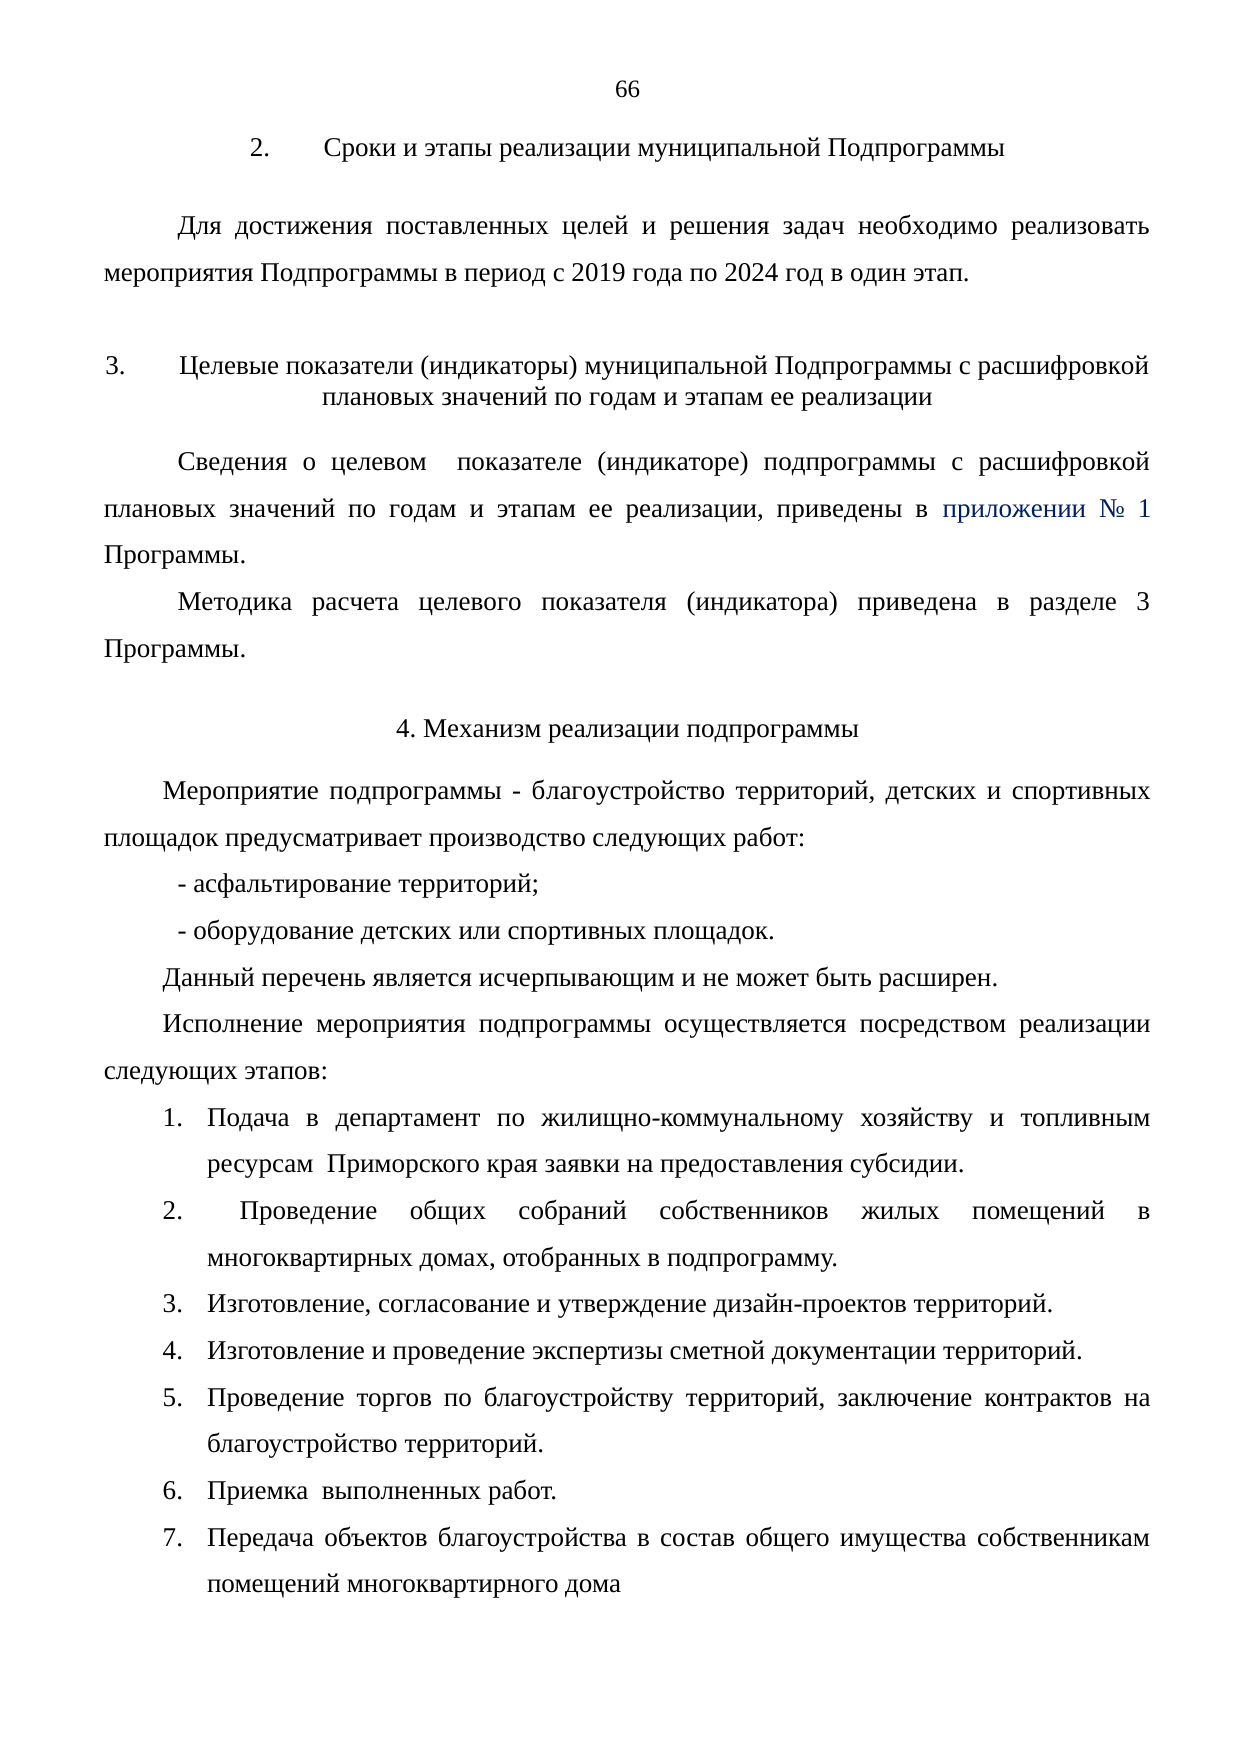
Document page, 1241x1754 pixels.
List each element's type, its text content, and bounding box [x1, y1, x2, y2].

list Изготовление, согласование и утверждение дизайн-проектов территорий. [162, 1287, 1152, 1319]
list Передача объектов благоустройства в состав общего имущества собственникам помещений многоквартирного дома [162, 1521, 1152, 1599]
text - оборудование детских или спортивных площадок. [103, 914, 1152, 945]
list Проведение торгов по благоустройству территорий, заключение контрактов на благоустройство территорий. [162, 1381, 1152, 1459]
text - асфальтирование территорий; [103, 867, 1152, 899]
list Подача в департамент по жилищно-коммунальному хозяйству и топливным ресурсам Приморского края заявки на предоставления субсидии. [162, 1101, 1152, 1179]
text Сведения о целевом показателе (индикаторе) подпрограммы с расшифровкой плановых значений по годам и этапам ее реализации, приведены в приложении № 1 Программы. [103, 445, 1152, 569]
text Исполнение мероприятия подпрограммы осуществляется посредством реализации следующих этапов: [103, 1007, 1152, 1085]
text 3. Целевые показатели (индикаторы) муниципальной Подпрограммы с расшифровкой плановых значений по годам и этапам ее реализации [103, 349, 1152, 411]
list Проведение общих собраний собственников жилых помещений в многоквартирных домах, отобранных в подпрограмму. [162, 1194, 1152, 1272]
list Изготовление и проведение экспертизы сметной документации территорий. [162, 1334, 1152, 1365]
text 4. Механизм реализации подпрограммы [103, 712, 1152, 743]
text Данный перечень является исчерпывающим и не может быть расширен. [103, 961, 1152, 992]
text Методика расчета целевого показателя (индикатора) приведена в разделе 3 Программы. [103, 585, 1152, 663]
text 2. Сроки и этапы реализации муниципальной Подпрограммы [103, 131, 1152, 162]
text Для достижения поставленных целей и решения задач необходимо реализовать мероприятия Подпрограммы в период с 2019 года по 2024 год в один этап. [103, 209, 1152, 287]
list Приемка выполненных работ. [162, 1474, 1152, 1505]
text Мероприятие подпрограммы - благоустройство территорий, детских и спортивных площадок предусматривает производство следующих работ: [103, 774, 1152, 852]
